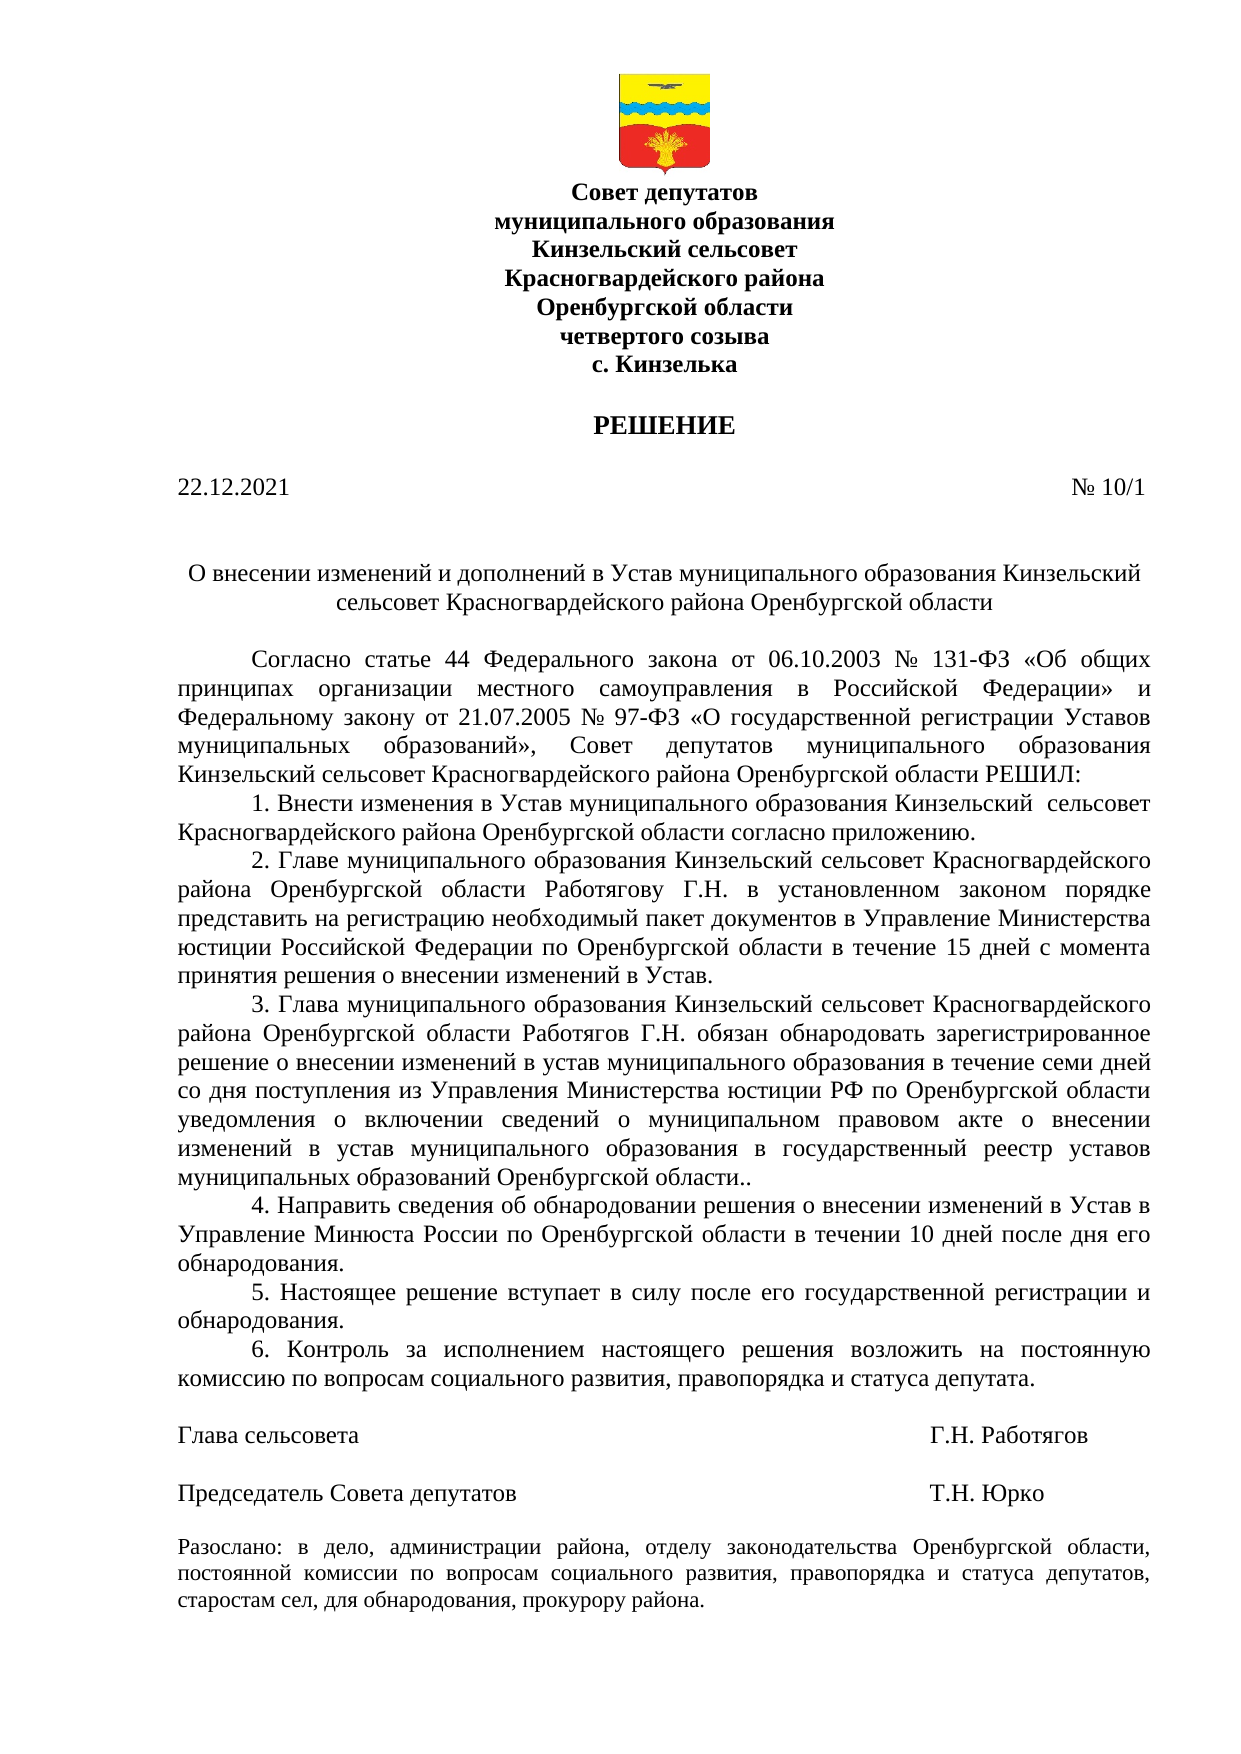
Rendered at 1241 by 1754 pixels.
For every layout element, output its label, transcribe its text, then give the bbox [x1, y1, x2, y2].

text четвертого созыва [177, 321, 1152, 349]
text 1. Внести изменения в Устав муниципального образования Кинзельский сельсовет Красногвардейского района Оренбургской области согласно приложению. [177, 788, 1152, 845]
text О внесении изменений и дополнений в Устав муниципального образования Кинзельский сельсовет Красногвардейского района Оренбургской области [177, 558, 1152, 615]
text РЕШЕНИЕ [177, 409, 1152, 441]
text 4. Направить сведения об обнародовании решения о внесении изменений в Устав в Управление Минюста России по Оренбургской области в течении 10 дней после дня его обнародования. [177, 1190, 1152, 1277]
text Разослано: в дело, администрации района, отделу законодательства Оренбургской области, постоянной комиссии по вопросам социального развития, правопорядка и статуса депутатов, старостам сел, для обнародования, прокурору района. [177, 1533, 1152, 1612]
text Красногвардейского района [177, 263, 1152, 292]
text Председатель Совета депутатов Т.Н. Юрко [177, 1478, 1152, 1507]
text Оренбургской области [177, 292, 1152, 321]
text 5. Настоящее решение вступает в силу после его государственной регистрации и обнародования. [177, 1277, 1152, 1334]
picture [619, 73, 710, 105]
text 3. Глава муниципального образования Кинзельский сельсовет Красногвардейского района Оренбургской области Работягов Г.Н. обязан обнародовать зарегистрированное решение о внесении изменений в устав муниципального образования в течение семи дней со дня поступления из Управления Министерства юстиции РФ по Оренбургской области уведомления о включении сведений о муниципальном правовом акте о внесении изменений в устав муниципального образования в государственный реестр уставов муниципальных образований Оренбургской области.. [177, 989, 1152, 1190]
text с. Кинзелька [177, 349, 1152, 378]
text муниципального образования [177, 206, 1152, 234]
text 2. Главе муниципального образования Кинзельский сельсовет Красногвардейского района Оренбургской области Работягову Г.Н. в установленном законом порядке представить на регистрацию необходимый пакет документов в Управление Министерства юстиции Российской Федерации по Оренбургской области в течение 15 дней с момента принятия решения о внесении изменений в Устав. [177, 845, 1152, 989]
text 6. Контроль за исполнением настоящего решения возложить на постоянную комиссию по вопросам социального развития, правопорядка и статуса депутата. [177, 1334, 1152, 1392]
text Глава сельсовета Г.Н. Работягов [177, 1420, 1152, 1449]
text Согласно статье 44 Федерального закона от 06.10.2003 № 131-ФЗ «Об общих принципах организации местного самоуправления в Российской Федерации» и Федеральному закону от 21.07.2005 № 97-ФЗ «О государственной регистрации Уставов муниципальных образований», Совет депутатов муниципального образования Кинзельский сельсовет Красногвардейского района Оренбургской области РЕШИЛ: [177, 644, 1152, 788]
text 22.12.2021 № 10/1 [177, 472, 1152, 500]
text Совет депутатов [177, 177, 1152, 206]
picture [619, 112, 710, 177]
text Кинзельский сельсовет [177, 234, 1152, 263]
